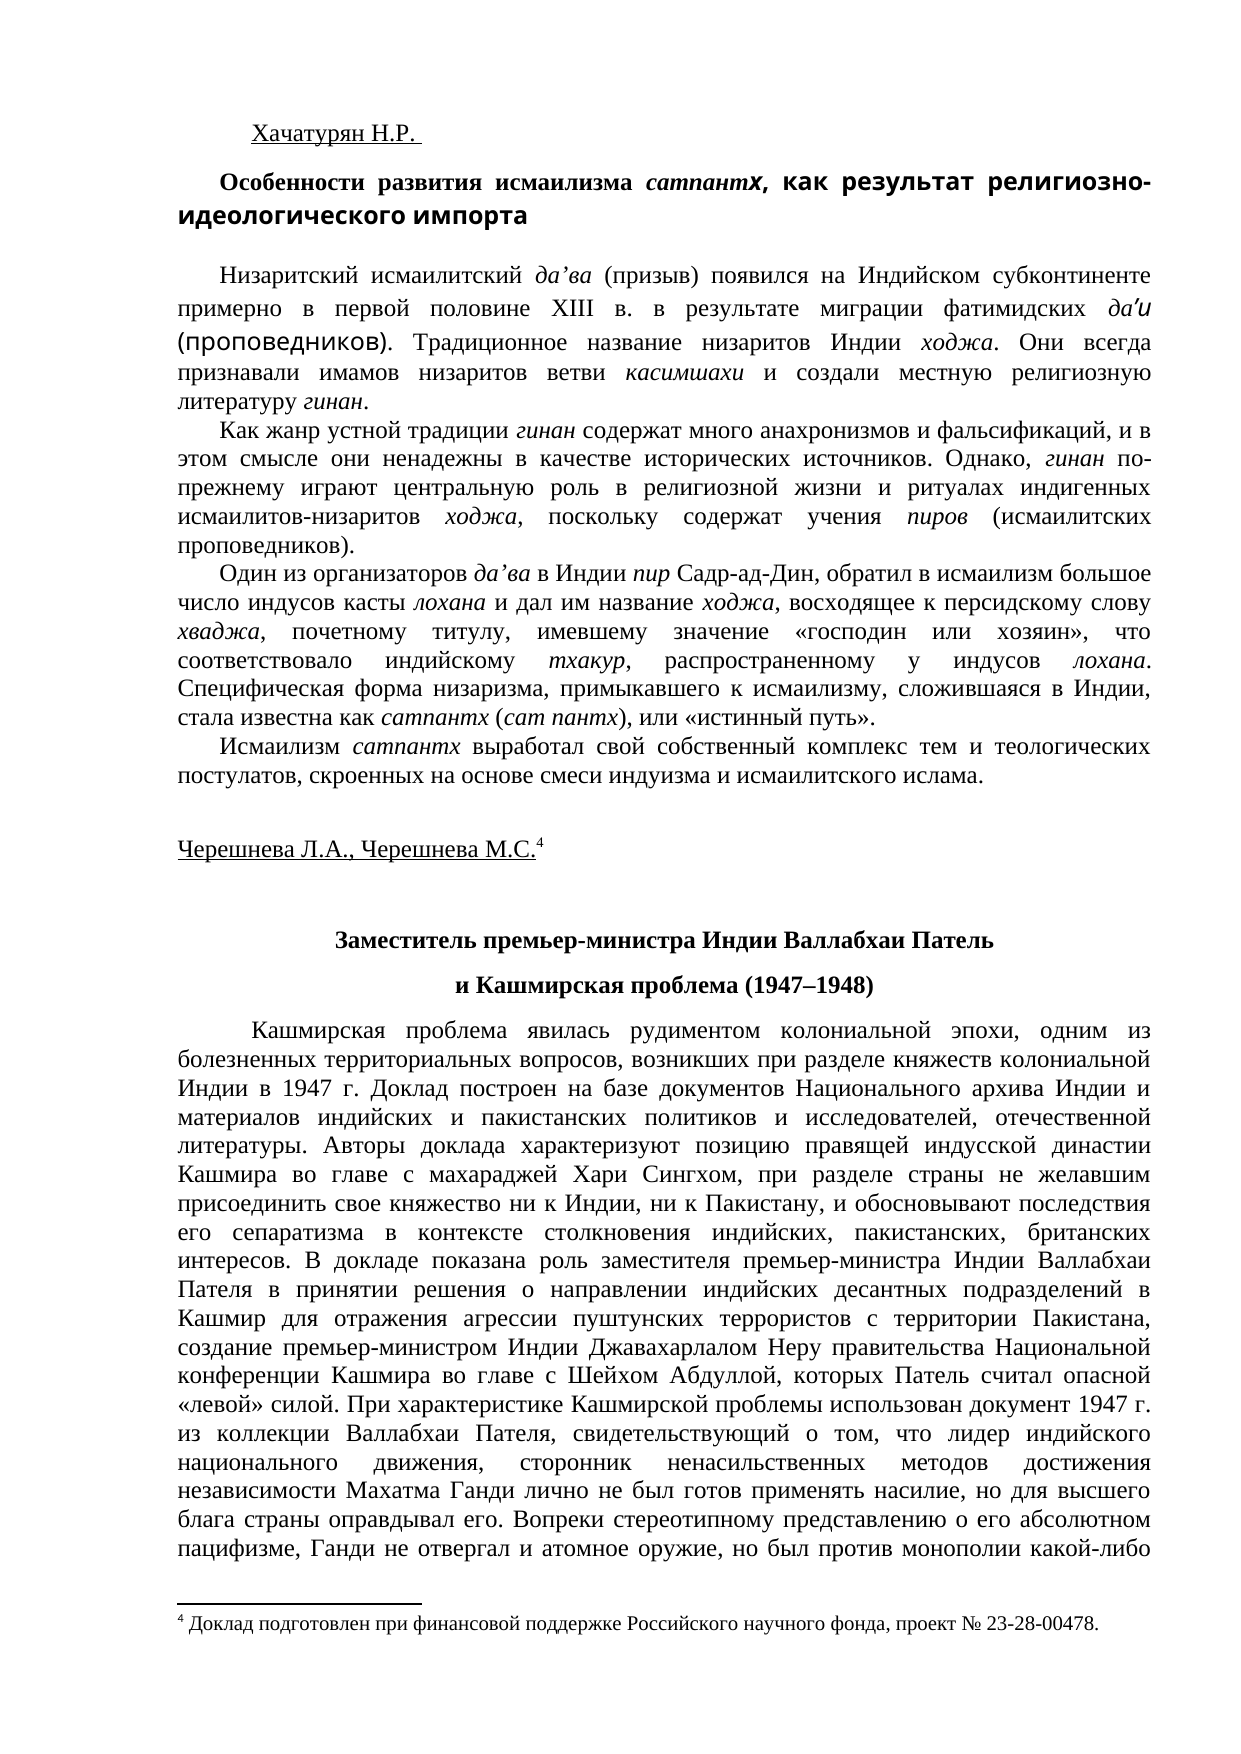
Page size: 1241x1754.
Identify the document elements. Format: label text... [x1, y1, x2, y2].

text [177, 1016, 1152, 1562]
text Особенности развития исмаилизма сатпантх, как результат религиозно-идеологического импорта [177, 163, 1152, 232]
text Заместитель премьер-министра Индии Валлабхаи Патель [177, 925, 1152, 953]
text Низаритский исмаилитский да’ва (призыв) появился на Индийском субконтиненте примерно в первой половине XIII в. в результате миграции фатимидских да’и (проповедников). Традиционное название низаритов Индии ходжа. Они всегда признавали имамов низаритов ветви касимшахи и создали местную религиозную литературу гинан. [177, 260, 1152, 415]
text и Кашмирская проблема (1947–1948) [177, 970, 1152, 999]
text Как жанр устной традиции гинан содержат много анахронизмов и фальсификаций, и в этом смысле они ненадежны в качестве исторических источников. Однако, гинан по-прежнему играют центральную роль в религиозной жизни и ритуалах индигенных исмаилитов-низаритов ходжа, поскольку содержат учения пиров (исмаилитских проповедников). [177, 415, 1152, 558]
text Исмаилизм сатпантх выработал свой собственный комплекс тем и теологических постулатов, скроенных на основе смеси индуизма и исмаилитского ислама. [177, 731, 1152, 788]
text Хачатурян Н.Р. [177, 118, 1152, 147]
text Черешнева Л.А., Черешнева М.С. [177, 834, 1152, 863]
text Один из организаторов да’ва в Индии пир Садр-ад-Дин, обратил в исмаилизм большое число индусов касты лохана и дал им название ходжа, восходящее к персидскому слову хваджа, почетному титулу, имевшему значение «господин или хозяин», что соответствовало индийскому тхакур, распространенному у индусов лохана. Специфическая форма низаризма, примыкавшего к исмаилизму, сложившаяся в Индии, стала известна как сатпантх (сат пантх), или «истинный путь». [177, 558, 1152, 731]
